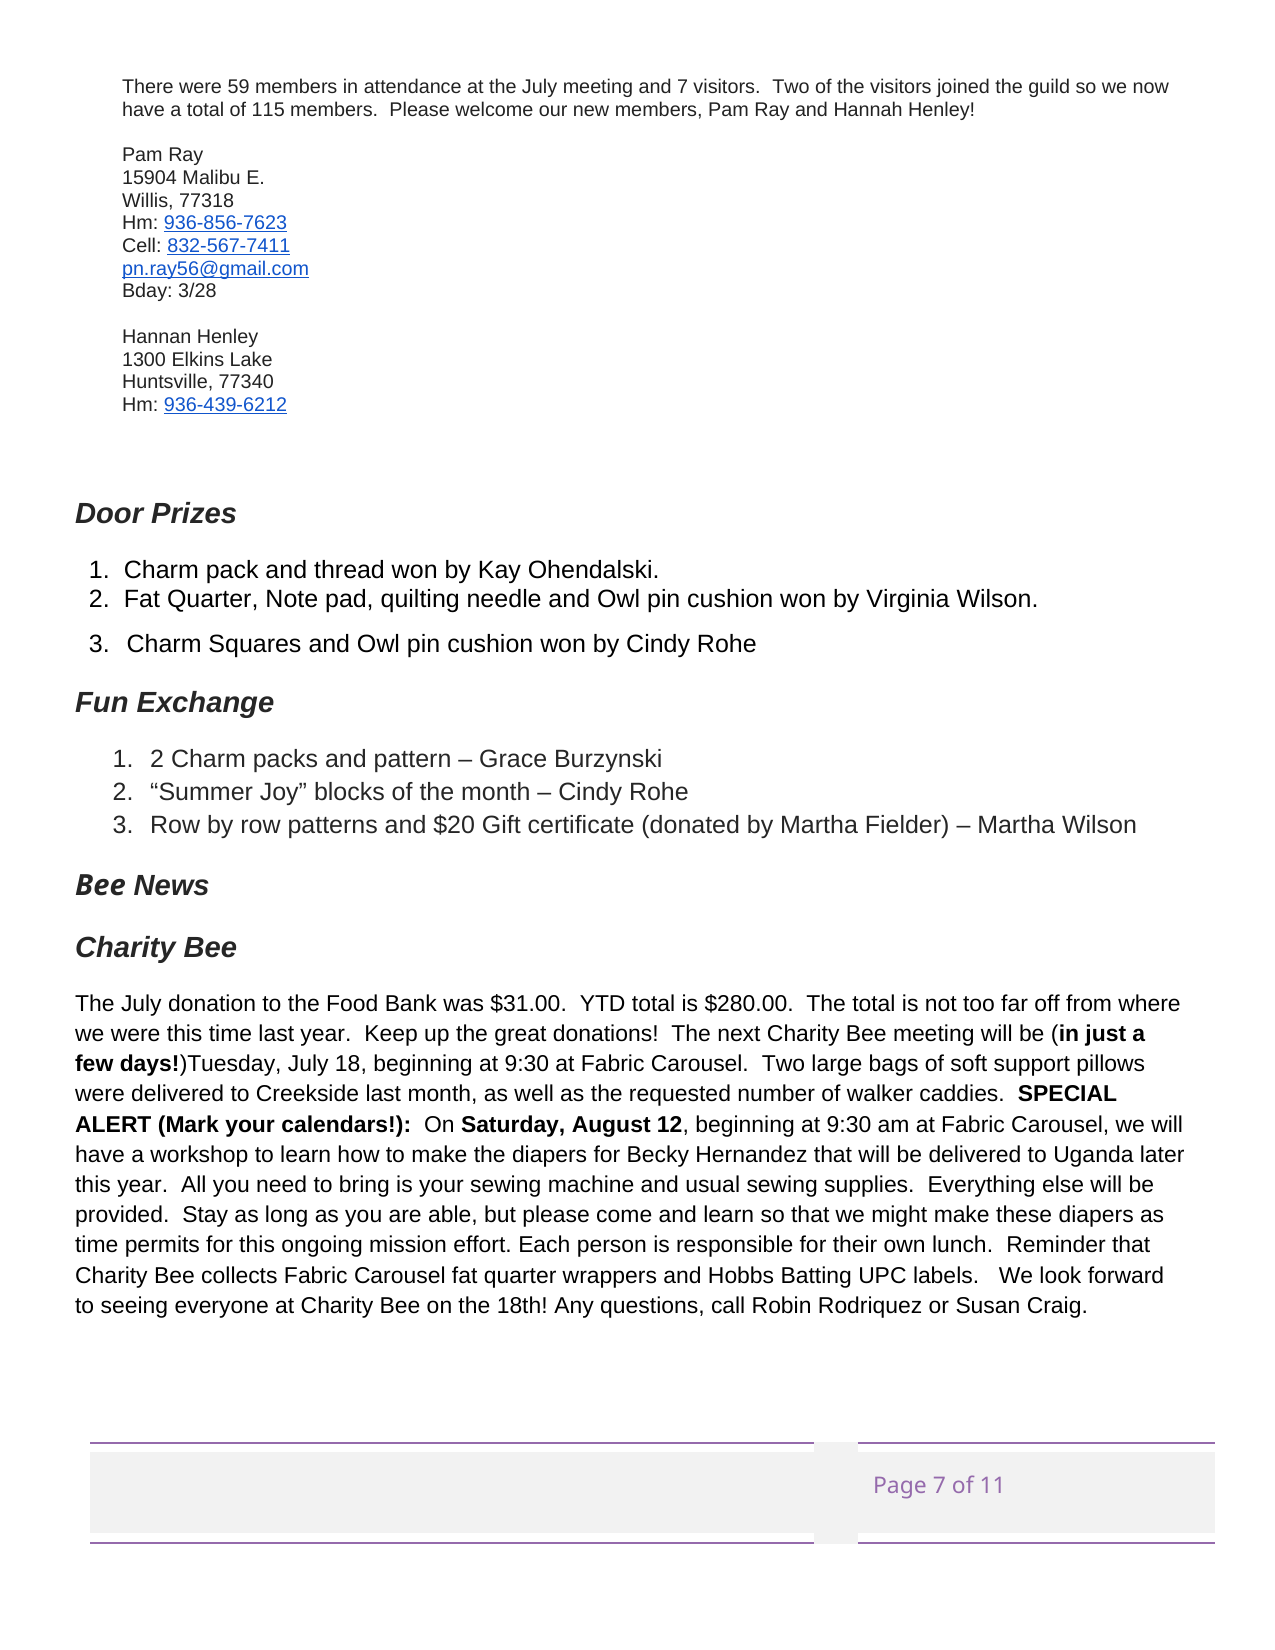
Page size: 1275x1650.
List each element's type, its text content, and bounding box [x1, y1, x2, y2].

list “Summer Joy” blocks of the month – Cindy Rohe [112, 777, 1185, 806]
text Hannan Henley [122, 325, 1177, 347]
text 1300 Elkins Lake [122, 347, 1177, 370]
text 2. Fat Quarter, Note pad, quilting needle and Owl pin cushion won by Virginia Wilson. [75, 584, 1200, 613]
text Fun Exchange [75, 684, 1185, 718]
text Pam Ray [122, 143, 1177, 166]
text Bday: 3/28 [122, 279, 1177, 302]
text pn.ray56@gmail.com [122, 257, 1177, 279]
text Cell: 832-567-7411 [122, 234, 1177, 257]
text There were 59 members in attendance at the July meeting and 7 visitors. Two of the visitors joined the guild so we now have a total of 115 members. Please welcome our new members, Pam Ray and Hannah Henley! [122, 75, 1177, 120]
text Hm: 936-439-6212 [122, 393, 1177, 416]
text 3. Charm Squares and Owl pin cushion won by Cindy Rohe [126, 613, 1200, 664]
text Hm: 936-856-7623 [122, 211, 1177, 234]
text 15904 Malibu E. [122, 166, 1177, 188]
list 2 Charm packs and pattern – Grace Burzynski [112, 744, 1185, 773]
list Row by row patterns and $20 Gift certificate (donated by Martha Fielder) – Martha Wilson [112, 810, 1185, 839]
text Huntsville, 77340 [122, 370, 1177, 393]
text Bee News [75, 864, 1185, 903]
text Door Prizes [75, 496, 1185, 529]
text The July donation to the Food Bank was $31.00. YTD total is $280.00. The total is not too far off from where we were this time last year. Keep up the great donations! The next Charity Bee meeting will be (in just a few days!)Tuesday, July 18, beginning at 9:30 at Fabric Carousel. Two large bags of soft support pillows were delivered to Creekside last month, as well as the requested number of walker caddies. SPECIAL ALERT (Mark your calendars!): On Saturday, August 12, beginning at 9:30 am at Fabric Carousel, we will have a workshop to learn how to make the diapers for Becky Hernandez that will be delivered to Uganda later this year. All you need to bring is your sewing machine and usual sewing supplies. Everything else will be provided. Stay as long as you are able, but please come and learn so that we might make these diapers as time permits for this ongoing mission effort. Each person is responsible for their own lunch. Reminder that Charity Bee collects Fabric Carousel fat quarter wrappers and Hobbs Batting UPC labels. We look forward to seeing everyone at Charity Bee on the 18th! Any questions, call Robin Rodriquez or Susan Craig. [75, 990, 1185, 1354]
text 1. Charm pack and thread won by Kay Ohendalski. [75, 555, 1200, 584]
text Charity Bee [75, 930, 1185, 964]
text Willis, 77318 [122, 188, 1177, 211]
